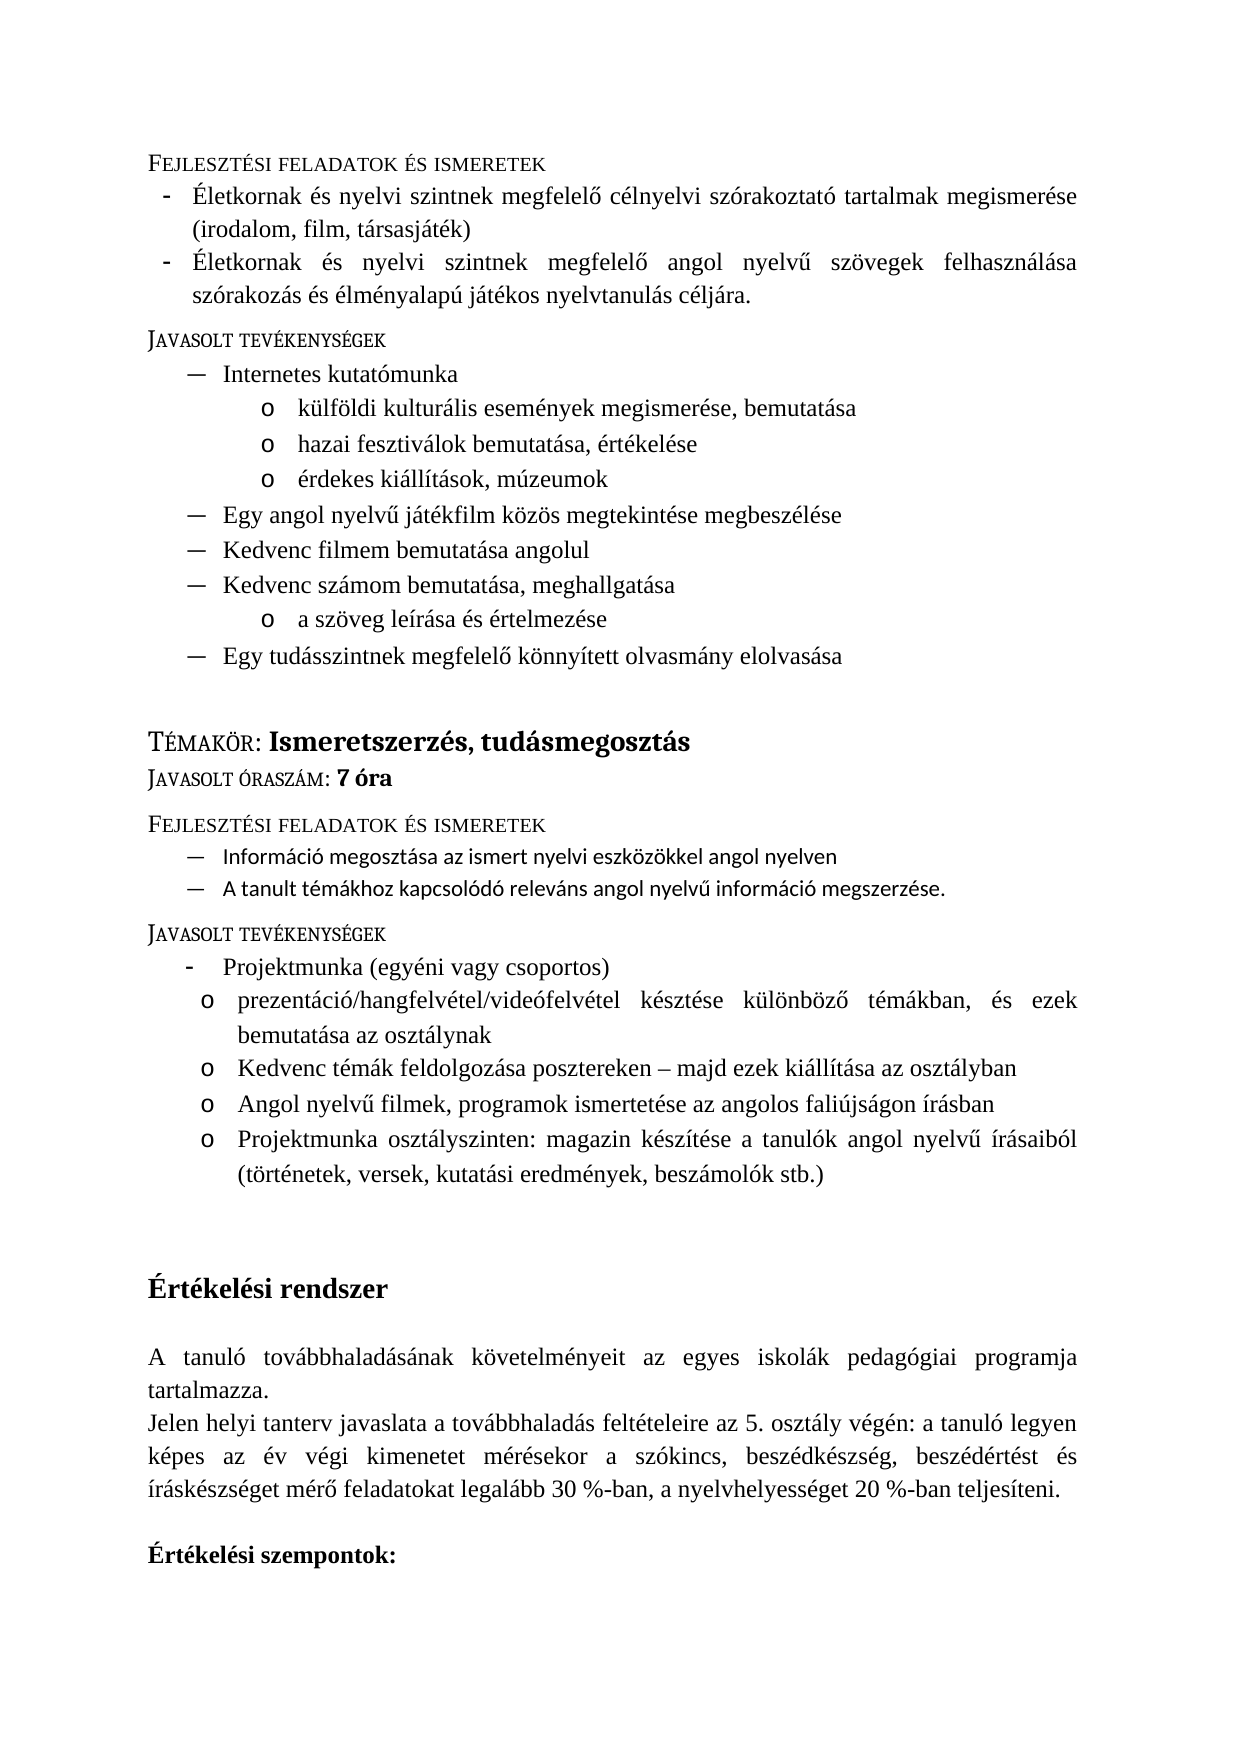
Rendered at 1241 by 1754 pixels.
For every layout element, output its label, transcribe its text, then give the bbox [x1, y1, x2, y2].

list érdekes kiállítások, múzeumok [260, 464, 1078, 495]
list A tanult témákhoz kapcsolódó releváns angol nyelvű információ megszerzése. [185, 874, 1078, 902]
list Egy angol nyelvű játékfilm közös megtekintése megbeszélése [185, 499, 1078, 530]
text Javasolt óraszám: 7 óra [148, 763, 1078, 792]
text Témakör: Ismeretszerzés, tudásmegosztás [148, 725, 1078, 758]
list Internetes kutatómunka [185, 358, 1078, 389]
list Információ megosztása az ismert nyelvi eszközökkel angol nyelven [185, 842, 1078, 870]
list Kedvenc számom bemutatása, meghallgatása [185, 569, 1078, 600]
subtitle Fejlesztési feladatok és ismeretek [148, 148, 1078, 176]
text Értékelési rendszer [148, 1271, 1078, 1304]
list Életkornak és nyelvi szintnek megfelelő célnyelvi szórakoztató tartalmak megismerése (irodalom, film, társasjáték) [162, 181, 1078, 242]
text Javasolt tevékenységek [148, 919, 1078, 948]
list Angol nyelvű filmek, programok ismertetése az angolos faliújságon írásban [200, 1089, 1078, 1119]
list Kedvenc filmem bemutatása angolul [185, 534, 1078, 565]
text A tanuló továbbhaladásának követelményeit az egyes iskolák pedagógiai programja tartalmazza. [148, 1342, 1078, 1404]
text Javasolt tevékenységek [148, 325, 1078, 354]
list prezentáció/hangfelvétel/videófelvétel késztése különböző témákban, és ezek bemutatása az osztálynak [200, 985, 1078, 1049]
list Életkornak és nyelvi szintnek megfelelő angol nyelvű szövegek felhasználása szórakozás és élményalapú játékos nyelvtanulás céljára. [162, 247, 1078, 308]
list Egy tudásszintnek megfelelő könnyített olvasmány elolvasása [185, 640, 1078, 671]
subtitle Fejlesztési feladatok és ismeretek [148, 809, 1078, 838]
list hazai fesztiválok bemutatása, értékelése [260, 429, 1078, 459]
text Értékelési szempontok: [148, 1540, 1078, 1569]
list Projektmunka osztályszinten: magazin készítése a tanulók angol nyelvű írásaiból (történetek, versek, kutatási eredmények, beszámolók stb.) [200, 1124, 1078, 1188]
list Kedvenc témák feldolgozása posztereken – majd ezek kiállítása az osztályban [200, 1053, 1078, 1084]
list a szöveg leírása és értelmezése [260, 604, 1078, 635]
list külföldi kulturális események megismerése, bemutatása [260, 393, 1078, 424]
text Jelen helyi tanterv javaslata a továbbhaladás feltételeire az 5. osztály végén: a tanuló legyen képes az év végi kimenetet mérésekor a szókincs, beszédkészség, beszédértést és íráskészséget mérő feladatokat legalább 30 %-ban, a nyelvhelyességet 20 %-ban teljesíteni. [148, 1408, 1078, 1503]
list Projektmunka (egyéni vagy csoportos) [185, 952, 1078, 981]
